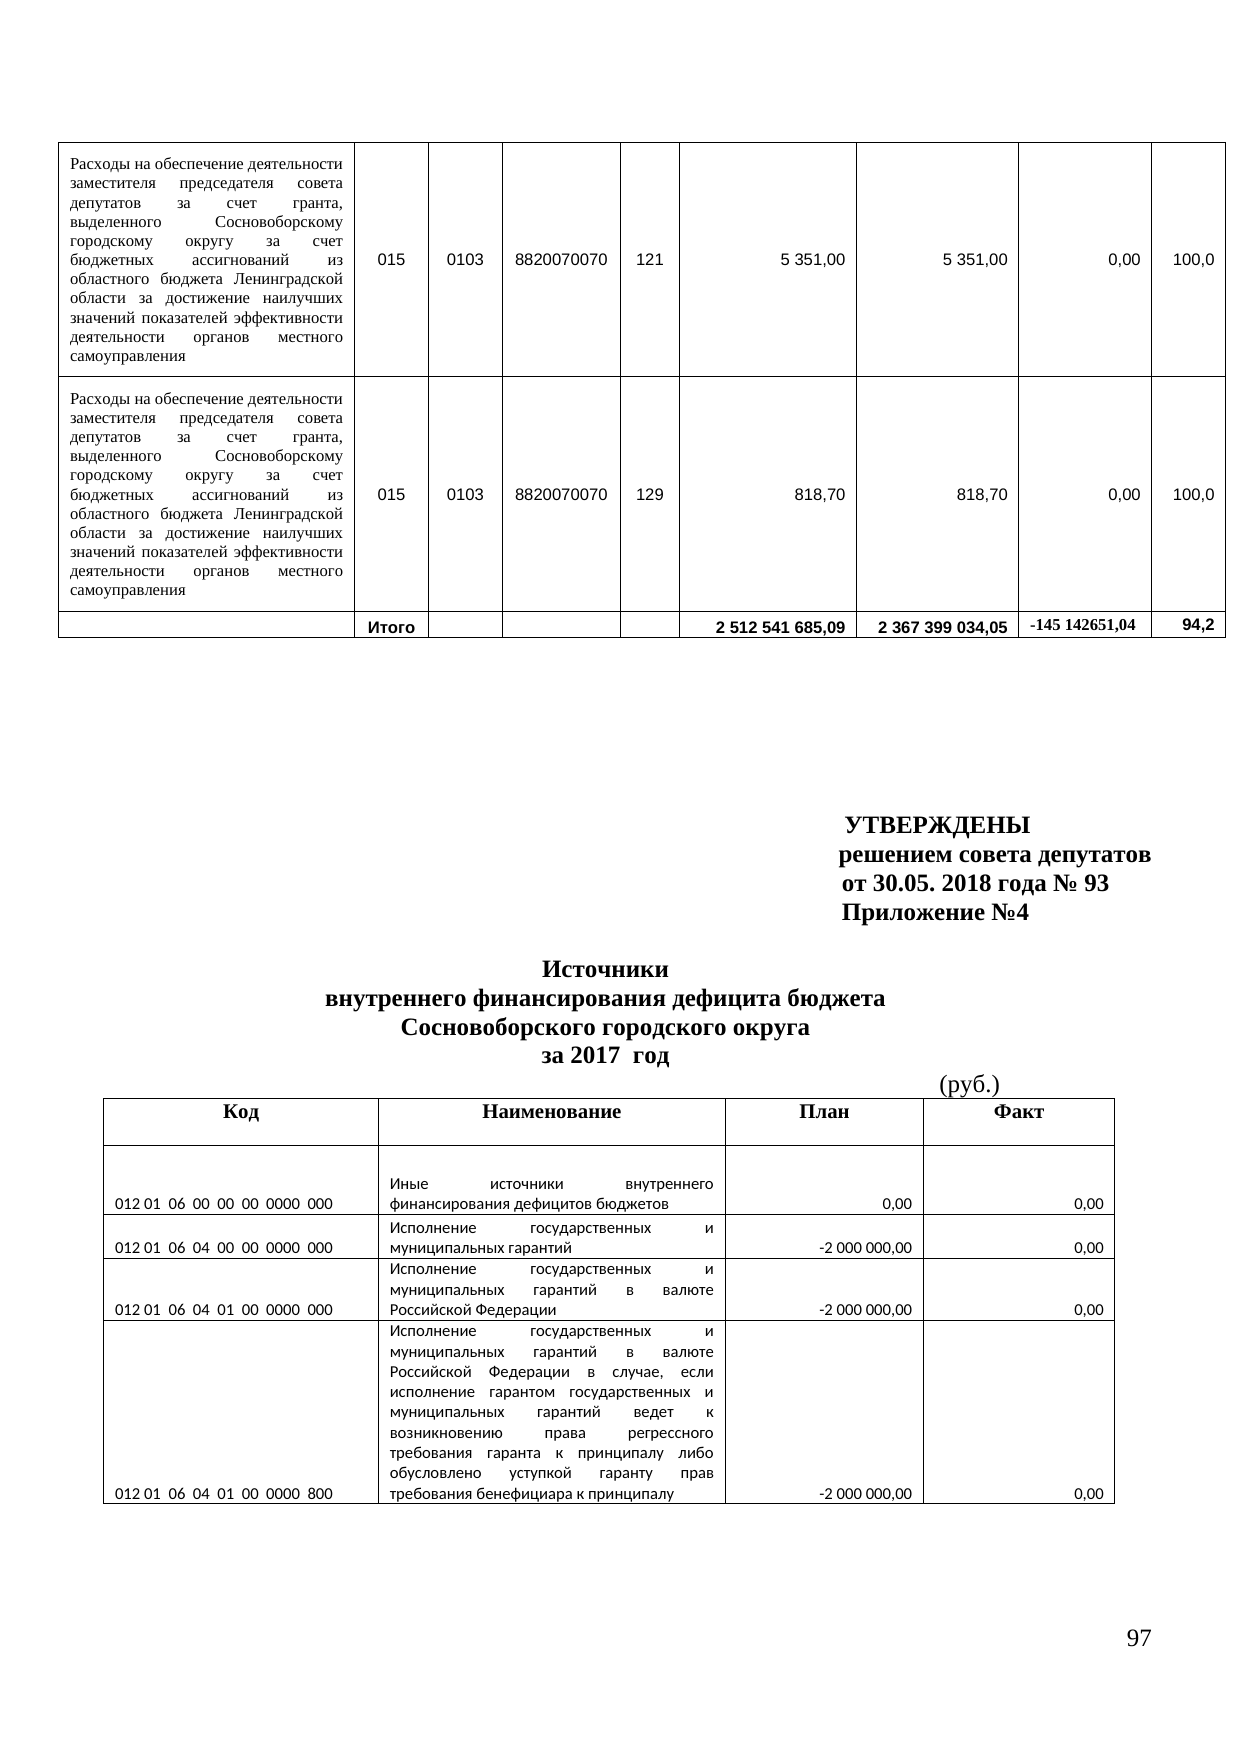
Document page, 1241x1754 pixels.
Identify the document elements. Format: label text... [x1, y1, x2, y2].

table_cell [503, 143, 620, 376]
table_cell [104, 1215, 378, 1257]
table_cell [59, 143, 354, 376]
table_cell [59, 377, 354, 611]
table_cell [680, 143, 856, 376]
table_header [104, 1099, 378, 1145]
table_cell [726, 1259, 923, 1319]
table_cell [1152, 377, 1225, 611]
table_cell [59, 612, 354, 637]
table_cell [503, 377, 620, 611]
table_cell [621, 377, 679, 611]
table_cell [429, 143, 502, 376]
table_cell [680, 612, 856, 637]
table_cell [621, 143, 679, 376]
text Приложение №4 [723, 897, 1152, 926]
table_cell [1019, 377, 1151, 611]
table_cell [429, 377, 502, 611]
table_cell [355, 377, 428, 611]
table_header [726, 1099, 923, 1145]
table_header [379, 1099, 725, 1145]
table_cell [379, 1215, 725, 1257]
text от 30.05. 2018 года № 93 [649, 868, 1152, 897]
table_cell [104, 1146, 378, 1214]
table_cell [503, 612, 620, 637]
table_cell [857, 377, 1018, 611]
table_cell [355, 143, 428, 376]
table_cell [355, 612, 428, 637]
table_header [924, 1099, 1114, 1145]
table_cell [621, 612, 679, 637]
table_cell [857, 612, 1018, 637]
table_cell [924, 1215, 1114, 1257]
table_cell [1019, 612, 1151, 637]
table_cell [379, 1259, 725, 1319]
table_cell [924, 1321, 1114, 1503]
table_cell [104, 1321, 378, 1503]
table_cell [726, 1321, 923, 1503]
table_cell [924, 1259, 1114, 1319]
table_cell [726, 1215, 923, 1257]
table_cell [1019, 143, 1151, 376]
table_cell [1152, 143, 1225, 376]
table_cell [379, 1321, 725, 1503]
text (руб.) [59, 1069, 1152, 1098]
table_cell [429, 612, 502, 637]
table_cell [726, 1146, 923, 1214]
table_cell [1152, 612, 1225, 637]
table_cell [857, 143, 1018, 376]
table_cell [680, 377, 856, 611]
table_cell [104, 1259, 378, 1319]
text УТВЕРЖДЕНЫ [723, 811, 1152, 839]
text внутреннего финансирования дефицита бюджета [59, 983, 1152, 1012]
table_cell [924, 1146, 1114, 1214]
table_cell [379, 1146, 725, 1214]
text Источники [59, 954, 1152, 983]
text решением совета депутатов [59, 839, 1152, 868]
text Сосновоборского городского округа [59, 1012, 1152, 1041]
text за 2017 год [59, 1041, 1152, 1069]
